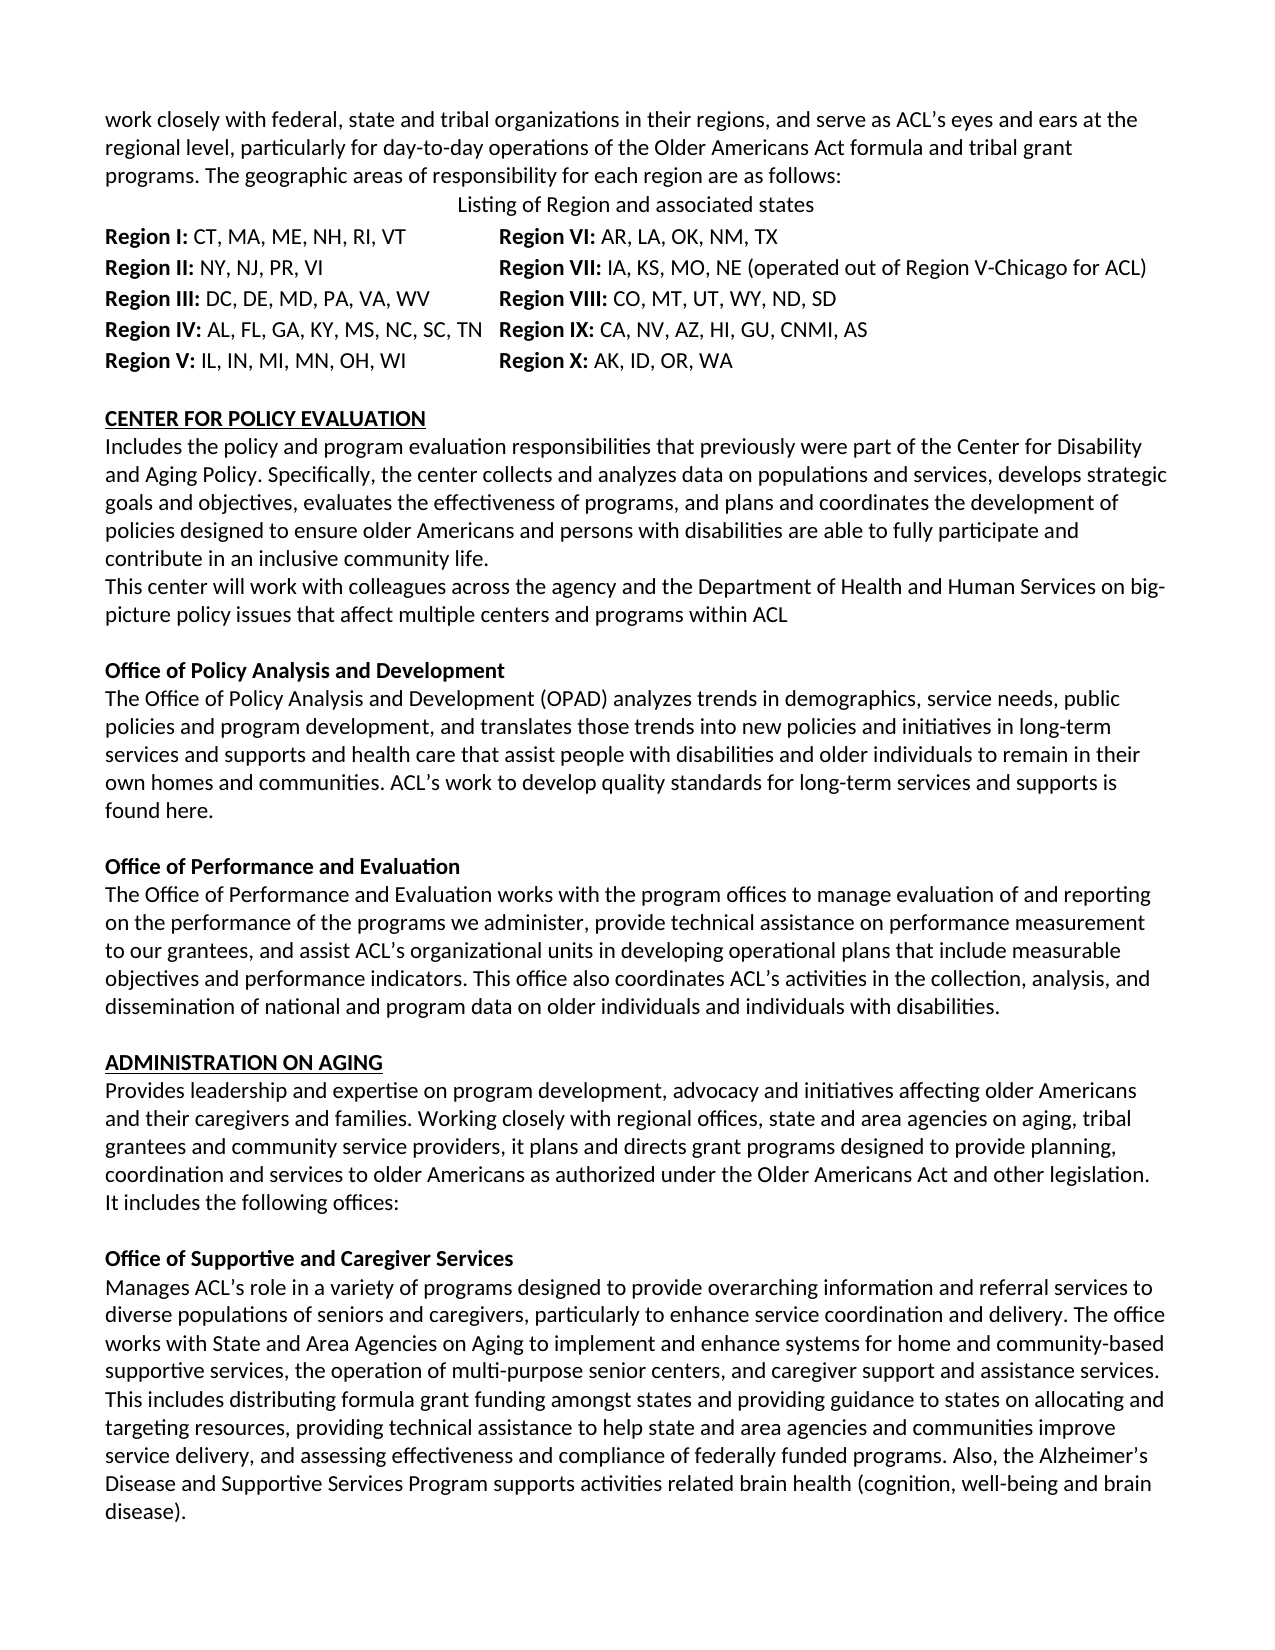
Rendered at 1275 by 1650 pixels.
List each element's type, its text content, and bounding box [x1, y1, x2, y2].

text Includes the policy and program evaluation responsibilities that previously were part of the Center for Disability and Aging Policy. Specifically, the center collects and analyzes data on populations and services, develops strategic goals and objectives, evaluates the effectiveness of programs, and plans and coordinates the development of policies designed to ensure older Americans and persons with disabilities are able to fully participate and contribute in an inclusive community life. [105, 432, 1170, 572]
text The Office of Policy Analysis and Development (OPAD) analyzes trends in demographics, service needs, public policies and program development, and translates those trends into new policies and initiatives in long-term services and supports and health care that assist people with disabilities and older individuals to remain in their own homes and communities. ACL’s work to develop quality standards for long-term services and supports is found here. [105, 684, 1170, 824]
table_cell Region III: DC, DE, MD, PA, VA, WV [104, 283, 497, 314]
text The Office of Performance and Evaluation works with the program offices to manage evaluation of and reporting on the performance of the programs we administer, provide technical assistance on performance measurement to our grantees, and assist ACL’s organizational units in developing operational plans that include measurable objectives and performance indicators. This office also coordinates ACL’s activities in the collection, analysis, and dissemination of national and program data on older individuals and individuals with disabilities. [105, 880, 1170, 1020]
table_cell Region VI: AR, LA, OK, NM, TX [498, 220, 1168, 251]
table_cell Region IV: AL, FL, GA, KY, MS, NC, SC, TN [104, 314, 497, 345]
text Manages ACL’s role in a variety of programs designed to provide overarching information and referral services to diverse populations of seniors and caregivers, particularly to enhance service coordination and delivery. The office works with State and Area Agencies on Aging to implement and enhance systems for home and community-based supportive services, the operation of multi-purpose senior centers, and caregiver support and assistance services. This includes distributing formula grant funding amongst states and providing guidance to states on allocating and targeting resources, providing technical assistance to help state and area agencies and communities improve service delivery, and assessing effectiveness and compliance of federally funded programs. Also, the Alzheimer’s Disease and Supportive Services Program supports activities related brain health (cognition, well-being and brain disease). [105, 1273, 1170, 1525]
table_cell Region VII: IA, KS, MO, NE (operated out of Region V-Chicago for ACL) [498, 251, 1168, 282]
table_cell Region I: CT, MA, ME, NH, RI, VT [104, 220, 497, 251]
text CENTER FOR POLICY EVALUATION [105, 404, 1170, 432]
table_cell Region IX: CA, NV, AZ, HI, GU, CNMI, AS [498, 314, 1168, 345]
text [105, 105, 1170, 189]
text Office of Policy Analysis and Development [105, 656, 1170, 684]
text Office of Supportive and Caregiver Services [105, 1244, 1170, 1273]
table_cell Region V: IL, IN, MI, MN, OH, WI [104, 345, 497, 376]
table_cell Region II: NY, NJ, PR, VI [104, 251, 497, 282]
text Office of Performance and Evaluation [105, 852, 1170, 880]
table_cell Region X: AK, ID, OR, WA [498, 345, 1168, 376]
text ADMINISTRATION ON AGING [105, 1048, 1170, 1076]
table_cell Region VIII: CO, MT, UT, WY, ND, SD [498, 283, 1168, 314]
text Provides leadership and expertise on program development, advocacy and initiatives affecting older Americans and their caregivers and families. Working closely with regional offices, state and area agencies on aging, tribal grantees and community service providers, it plans and directs grant programs designed to provide planning, coordination and services to older Americans as authorized under the Older Americans Act and other legislation. It includes the following offices: [105, 1076, 1170, 1217]
text This center will work with colleagues across the agency and the Department of Health and Human Services on big-picture policy issues that affect multiple centers and programs within ACL [105, 572, 1170, 628]
table_header Listing of Region and associated states [104, 189, 1168, 220]
